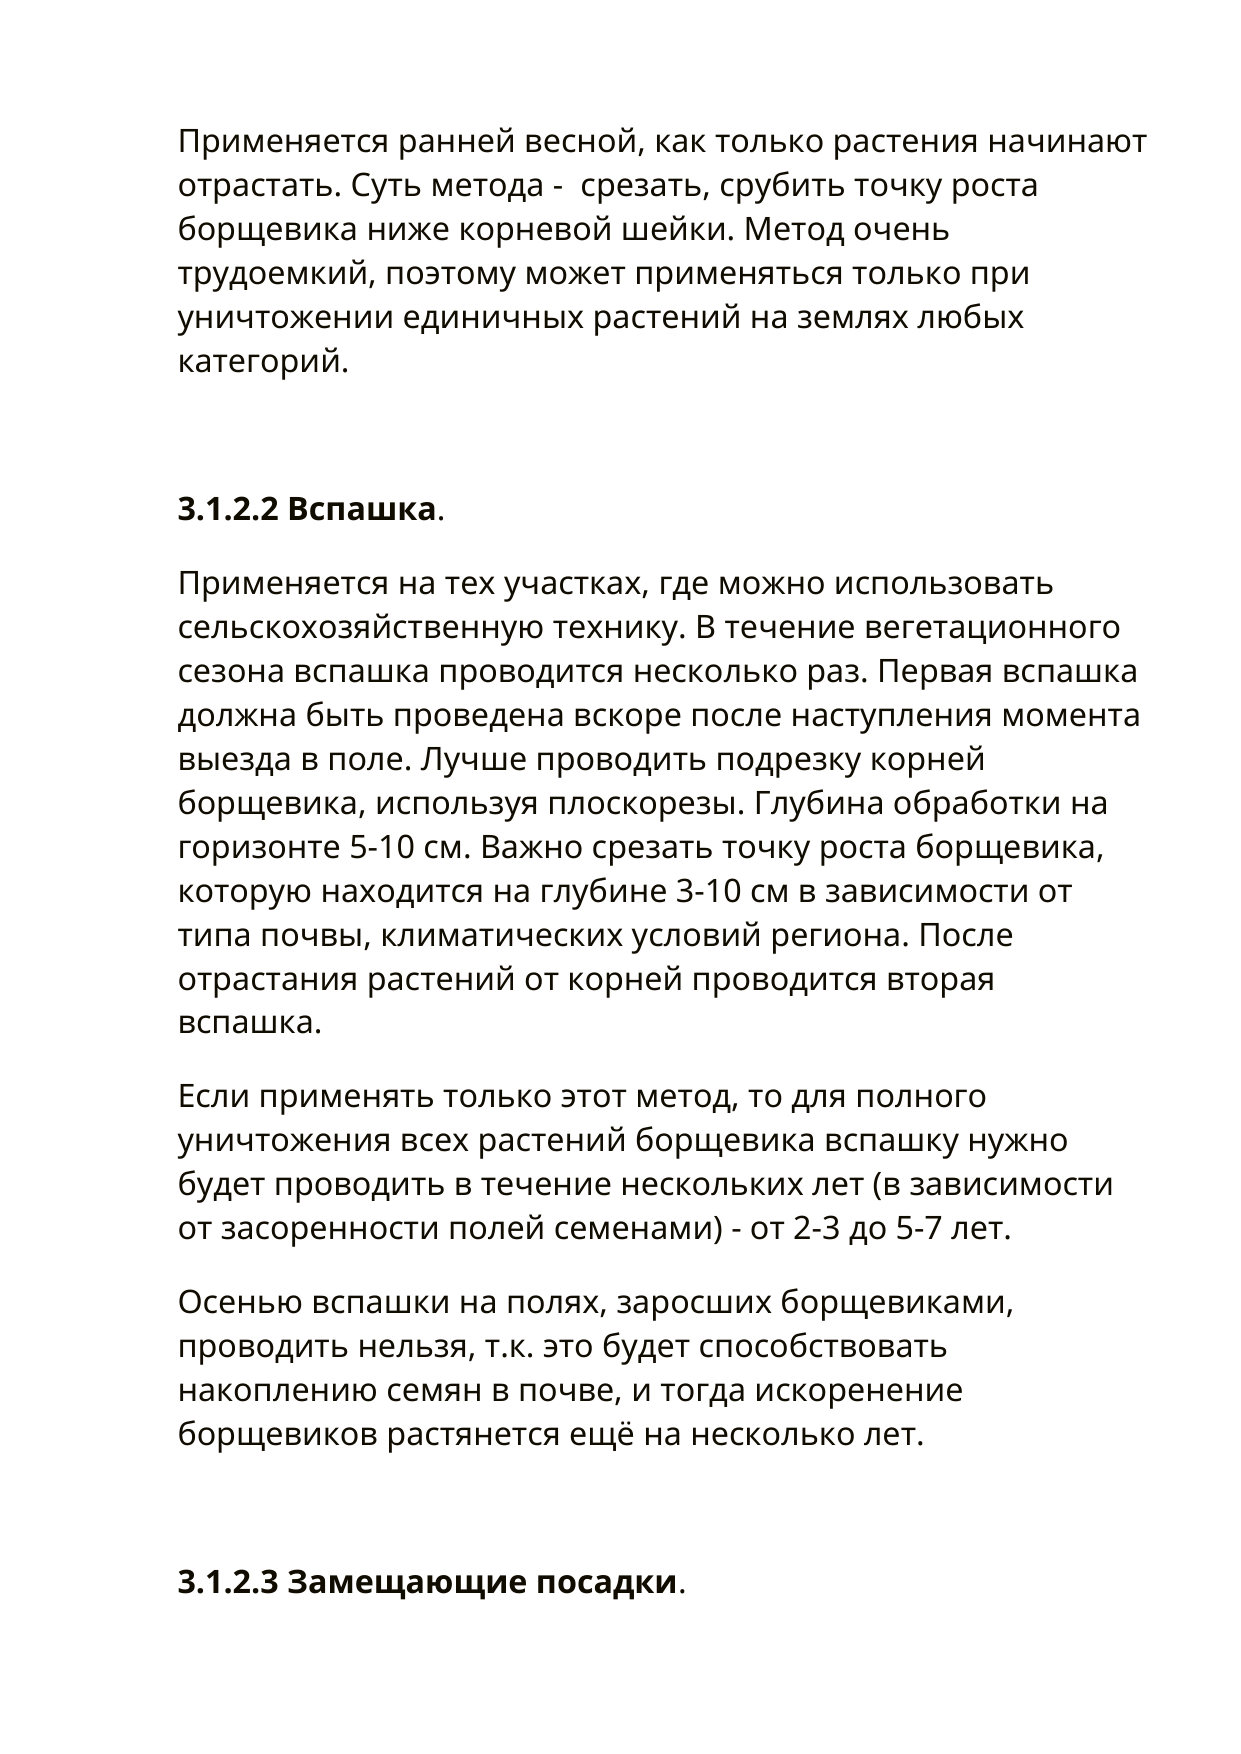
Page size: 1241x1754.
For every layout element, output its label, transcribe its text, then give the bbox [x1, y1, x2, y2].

text 3.1.2.2 Вспашка. [177, 486, 1152, 530]
text Применяется на тех участках, где можно использовать сельскохозяйственную технику. В течение вегетационного сезона вспашка проводится несколько раз. Первая вспашка должна быть проведена вскоре после наступления момента выезда в поле. Лучше проводить подрезку корней борщевика, используя плоскорезы. Глубина обработки на горизонте 5-10 см. Важно срезать точку роста борщевика, которую находится на глубине 3-10 см в зависимости от типа почвы, климатических условий региона. После отрастания растений от корней проводится вторая вспашка. [177, 560, 1152, 1043]
text Если применять только этот метод, то для полного уничтожения всех растений борщевика вспашку нужно будет проводить в течение нескольких лет (в зависимости от засоренности полей семенами) - от 2-3 до 5-7 лет. [177, 1073, 1152, 1249]
text Применяется ранней весной, как только растения начинают отрастать. Суть метода - срезать, срубить точку роста борщевика ниже корневой шейки. Метод очень трудоемкий, поэтому может применяться только при уничтожении единичных растений на землях любых категорий. [177, 118, 1152, 382]
text 3.1.2.3 Замещающие посадки. [177, 1559, 1152, 1603]
text Осенью вспашки на полях, заросших борщевиками, проводить нельзя, т.к. это будет способствовать накоплению семян в почве, и тогда искоренение борщевиков растянется ещё на несколько лет. [177, 1279, 1152, 1455]
